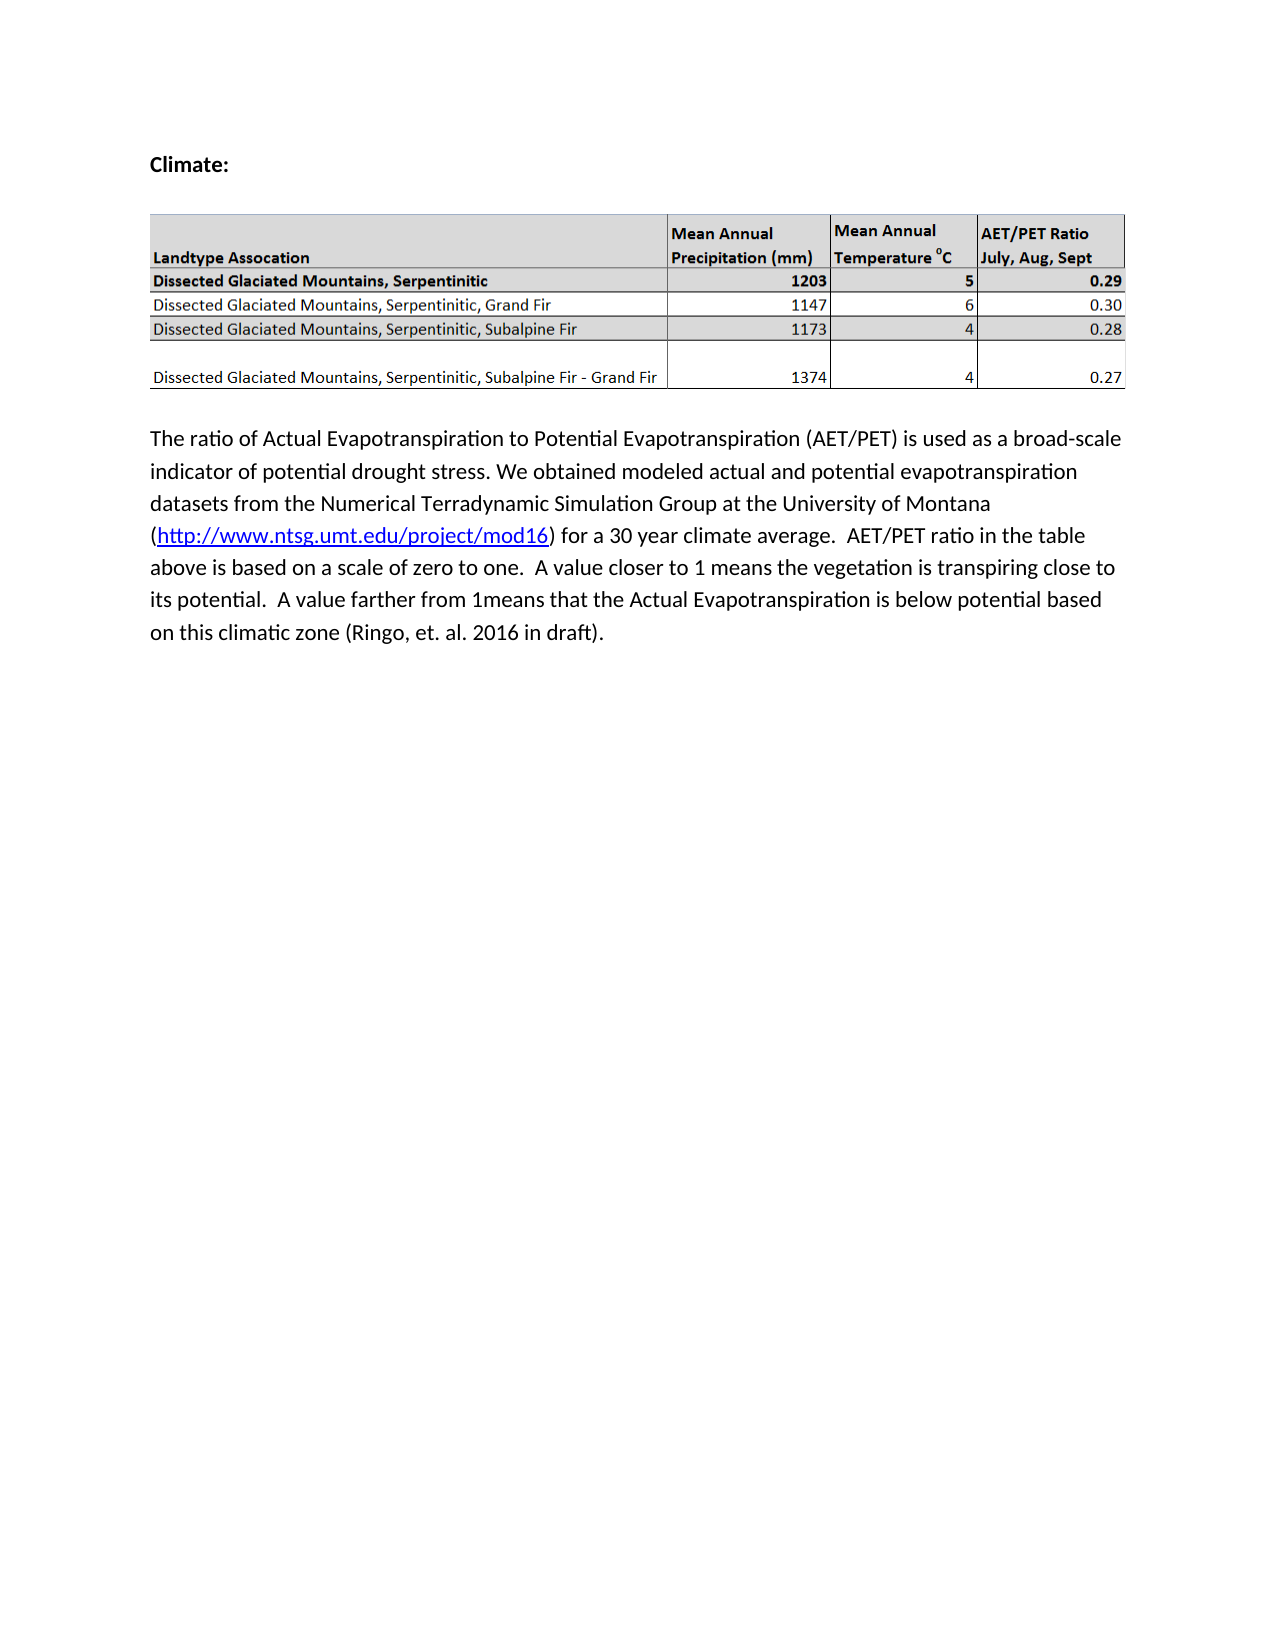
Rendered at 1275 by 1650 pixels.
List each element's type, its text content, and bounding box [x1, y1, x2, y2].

text Climate: [150, 150, 1125, 178]
text The ratio of Actual Evapotranspiration to Potential Evapotranspiration (AET/PET) is used as a broad-scale indicator of potential drought stress. We obtained modeled actual and potential evapotranspiration datasets from the Numerical Terradynamic Simulation Group at the University of Montana (http://www.ntsg.umt.edu/project/mod16) for a 30 year climate average. AET/PET ratio in the table above is based on a scale of zero to one. A value closer to 1 means the vegetation is transpiring close to its potential. A value farther from 1means that the Actual Evapotranspiration is below potential based on this climatic zone (Ringo, et. al. 2016 in draft). [150, 424, 1125, 646]
